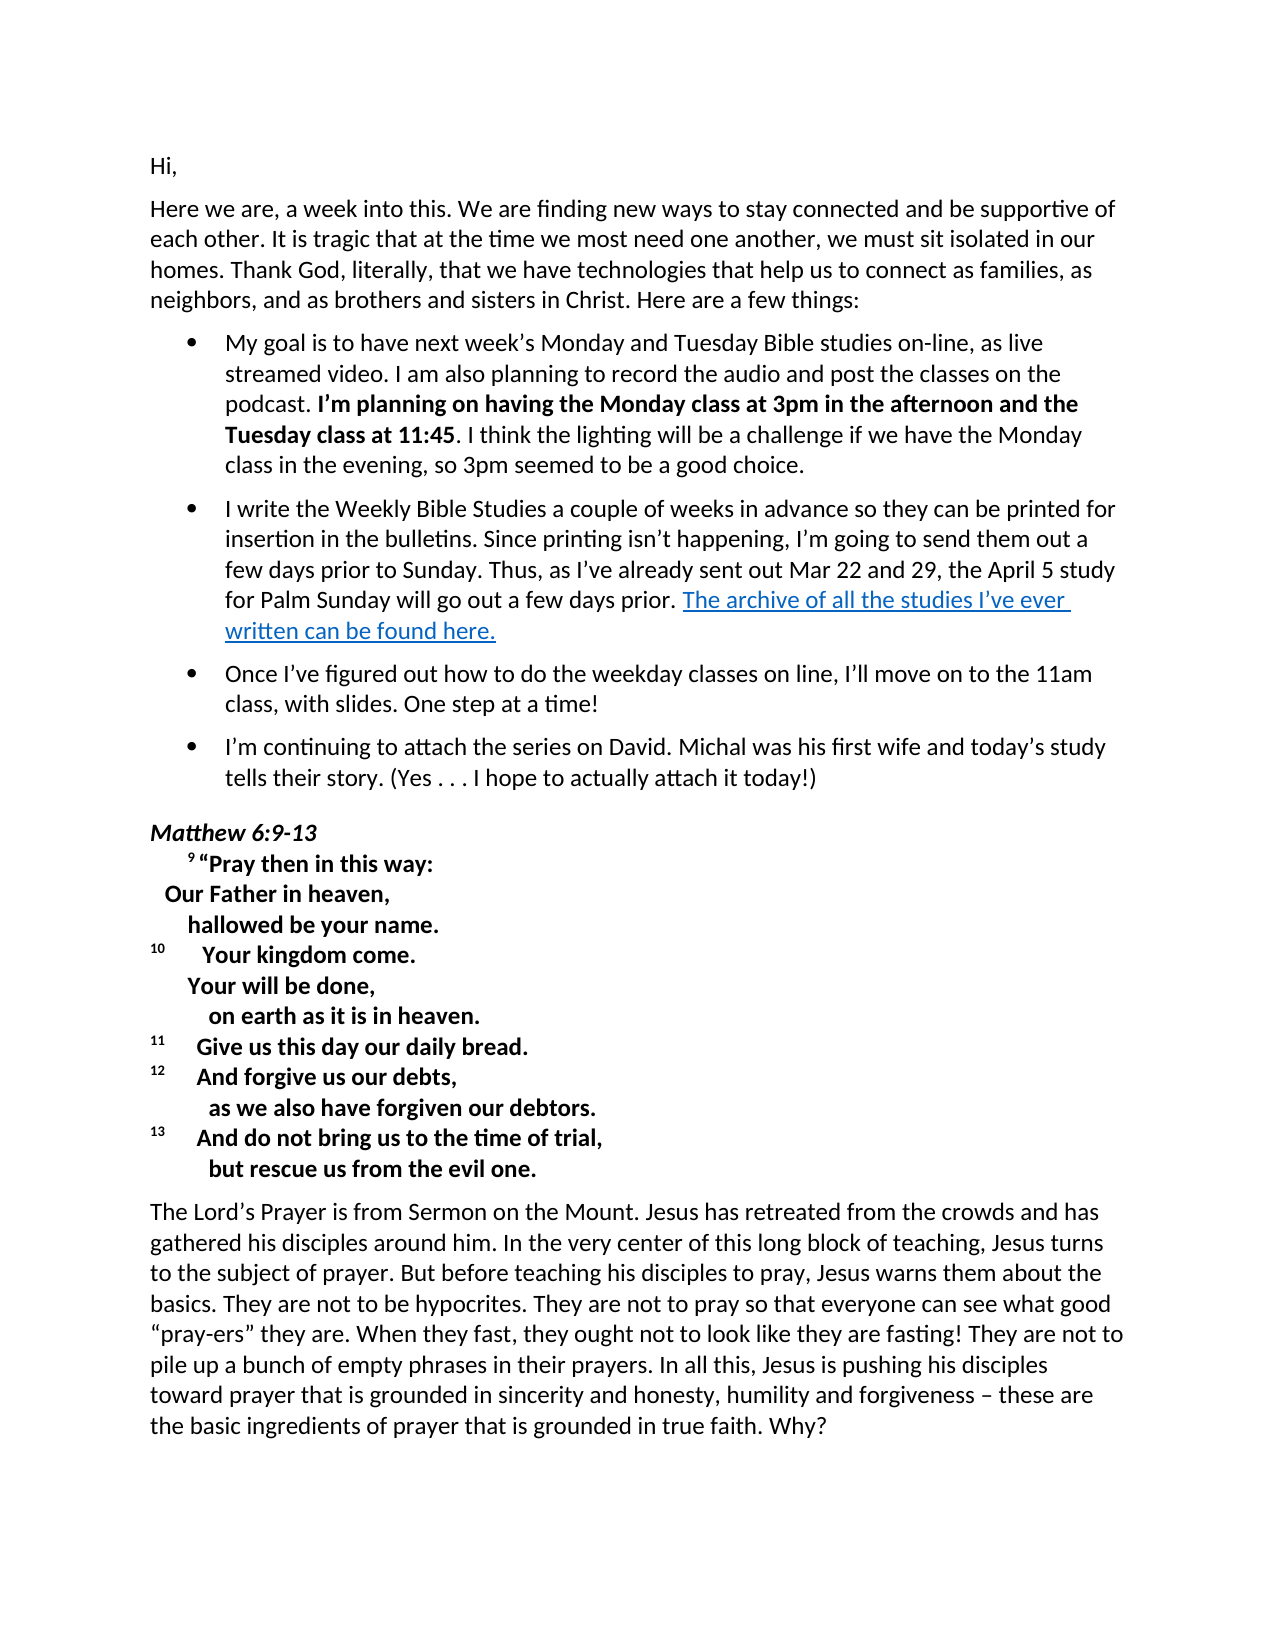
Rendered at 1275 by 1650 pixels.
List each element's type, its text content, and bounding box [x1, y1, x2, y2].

text Hi, [150, 150, 1125, 181]
text but rescue us from the evil one. [208, 1153, 1125, 1184]
text 10 Your kingdom come. [150, 939, 1125, 970]
text hallowed be your name. [187, 909, 1125, 939]
text Here we are, a week into this. We are finding new ways to stay connected and be supportive of each other. It is tragic that at the time we most need one another, we must sit isolated in our homes. Thank God, literally, that we have technologies that help us to connect as families, as neighbors, and as brothers and sisters in Christ. Here are a few things: [150, 193, 1125, 315]
list Once I’ve figured out how to do the weekday classes on line, I’ll move on to the 11am class, with slides. One step at a time! [187, 658, 1125, 719]
list I’m continuing to attach the series on David. Michal was his first wife and today’s study tells their story. (Yes . . . I hope to actually attach it today!) [187, 731, 1125, 792]
text Our Father in heaven, [164, 878, 1125, 909]
text 13 And do not bring us to the time of trial, [150, 1123, 1125, 1153]
text as we also have forgiven our debtors. [208, 1092, 1125, 1123]
text 12 And forgive us our debts, [150, 1062, 1125, 1092]
text on earth as it is in heaven. [208, 1001, 1125, 1031]
list I write the Weekly Bible Studies a couple of weeks in advance so they can be printed for insertion in the bulletins. Since printing isn’t happening, I’m going to send them out a few days prior to Sunday. Thus, as I’ve already sent out Mar 22 and 29, the April 5 study for Palm Sunday will go out a few days prior. The archive of all the studies I’ve ever written can be found here. [187, 493, 1125, 645]
text Matthew 6:9-13 [150, 817, 1125, 848]
text 11 Give us this day our daily bread. [150, 1031, 1125, 1062]
text 9 “Pray then in this way: [150, 848, 1125, 878]
list My goal is to have next week’s Monday and Tuesday Bible studies on-line, as live streamed video. I am also planning to record the audio and post the classes on the podcast. I’m planning on having the Monday class at 3pm in the afternoon and the Tuesday class at 11:45. I think the lighting will be a challenge if we have the Monday class in the evening, so 3pm seemed to be a good choice. [187, 328, 1125, 480]
text Your will be done, [187, 970, 1125, 1001]
text The Lord’s Prayer is from Sermon on the Mount. Jesus has retreated from the crowds and has gathered his disciples around him. In the very center of this long block of teaching, Jesus turns to the subject of prayer. But before teaching his disciples to pray, Jesus warns them about the basics. They are not to be hypocrites. They are not to pray so that everyone can see what good “pray-ers” they are. When they fast, they ought not to look like they are fasting! They are not to pile up a bunch of empty phrases in their prayers. In all this, Jesus is pushing his disciples toward prayer that is grounded in sincerity and honesty, humility and forgiveness – these are the basic ingredients of prayer that is grounded in true faith. Why? [150, 1196, 1125, 1440]
